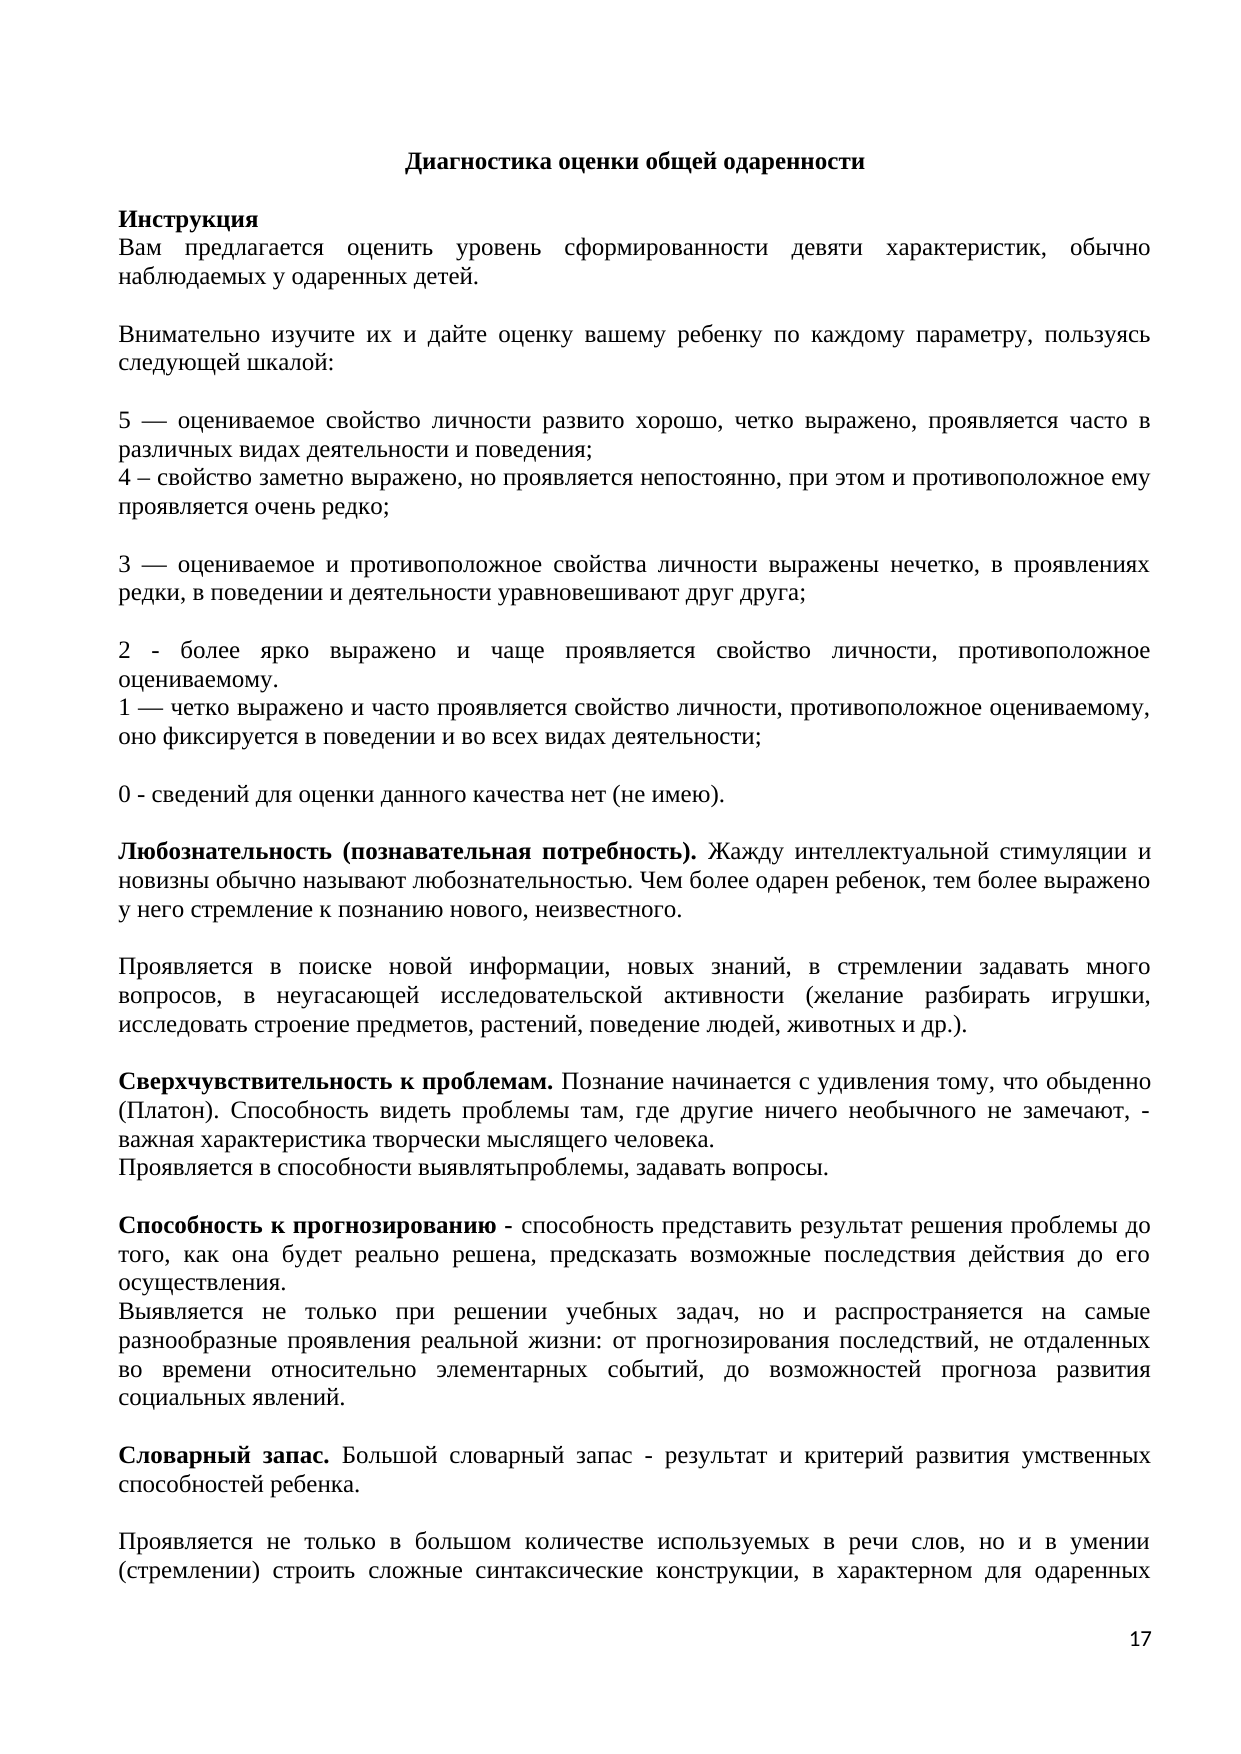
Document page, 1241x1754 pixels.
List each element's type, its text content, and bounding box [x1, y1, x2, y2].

text Выявляется не только при решении учебных задач, но и распространяется на самые разнообразные проявления реальной жизни: от прогнозирования последствий, не отдаленных во времени относительно элементарных событий, до возможностей прогноза развития социальных явлений. [118, 1296, 1152, 1411]
text 4 – свойство заметно выражено, но проявляется непостоянно, при этом и противоположное ему проявляется очень редко; [118, 462, 1152, 520]
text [118, 1526, 1152, 1584]
text 0 - сведений для оценки данного качества нет (не имею). [118, 779, 1152, 807]
text Внимательно изучите их и дайте оценку вашему ребенку по каждому параметру, пользуясь следующей шкалой: [118, 319, 1152, 376]
text Словарный запас. Большой словарный запас - результат и критерий развития умственных способностей ребенка. [118, 1440, 1152, 1497]
text Проявляется в способности выявлятьпроблемы, задавать вопросы. [118, 1152, 1152, 1181]
text 5 — оцениваемое свойство личности развито хорошо, четко выражено, проявляется часто в различных видах деятельности и поведения; [118, 405, 1152, 462]
text Способность к прогнозированию - способность представить результат решения проблемы до того, как она будет реально решена, предсказать возможные последствия действия до его осуществления. [118, 1210, 1152, 1296]
text Вам предлагается оценить уровень сформированности девяти характеристик, обычно наблюдаемых у одаренных детей. [118, 232, 1152, 290]
text Диагностика оценки общей одаренности [118, 146, 1152, 175]
text 3 — оцениваемое и противоположное свойства личности выражены нечетко, в проявлениях редки, в поведении и деятельности уравновешивают друг друга; [118, 549, 1152, 606]
text Любознательность (познавательная потребность). Жажду интеллектуальной стимуляции и новизны обычно называют любознательностью. Чем более одарен ребенок, тем более выражено у него стремление к познанию нового, неизвестного. [118, 836, 1152, 922]
text 1 — четко выражено и часто проявляется свойство личности, противоположное оцениваемому, оно фиксируется в поведении и во всех видах деятельности; [118, 692, 1152, 750]
text Проявляется в поиске новой информации, новых знаний, в стремлении задавать много вопросов, в неугасающей исследовательской активности (желание разбирать игрушки, исследовать строение предметов, растений, поведение людей, животных и др.). [118, 951, 1152, 1037]
text Инструкция [118, 204, 1152, 232]
text Сверхчувствительность к проблемам. Познание начинается с удивления тому, что обыденно (Платон). Способность видеть проблемы там, где другие ничего необычного не замечают, - важная характеристика творчески мыслящего человека. [118, 1066, 1152, 1152]
text 2 - более ярко выражено и чаще проявляется свойство личности, противоположное оцениваемому. [118, 635, 1152, 692]
